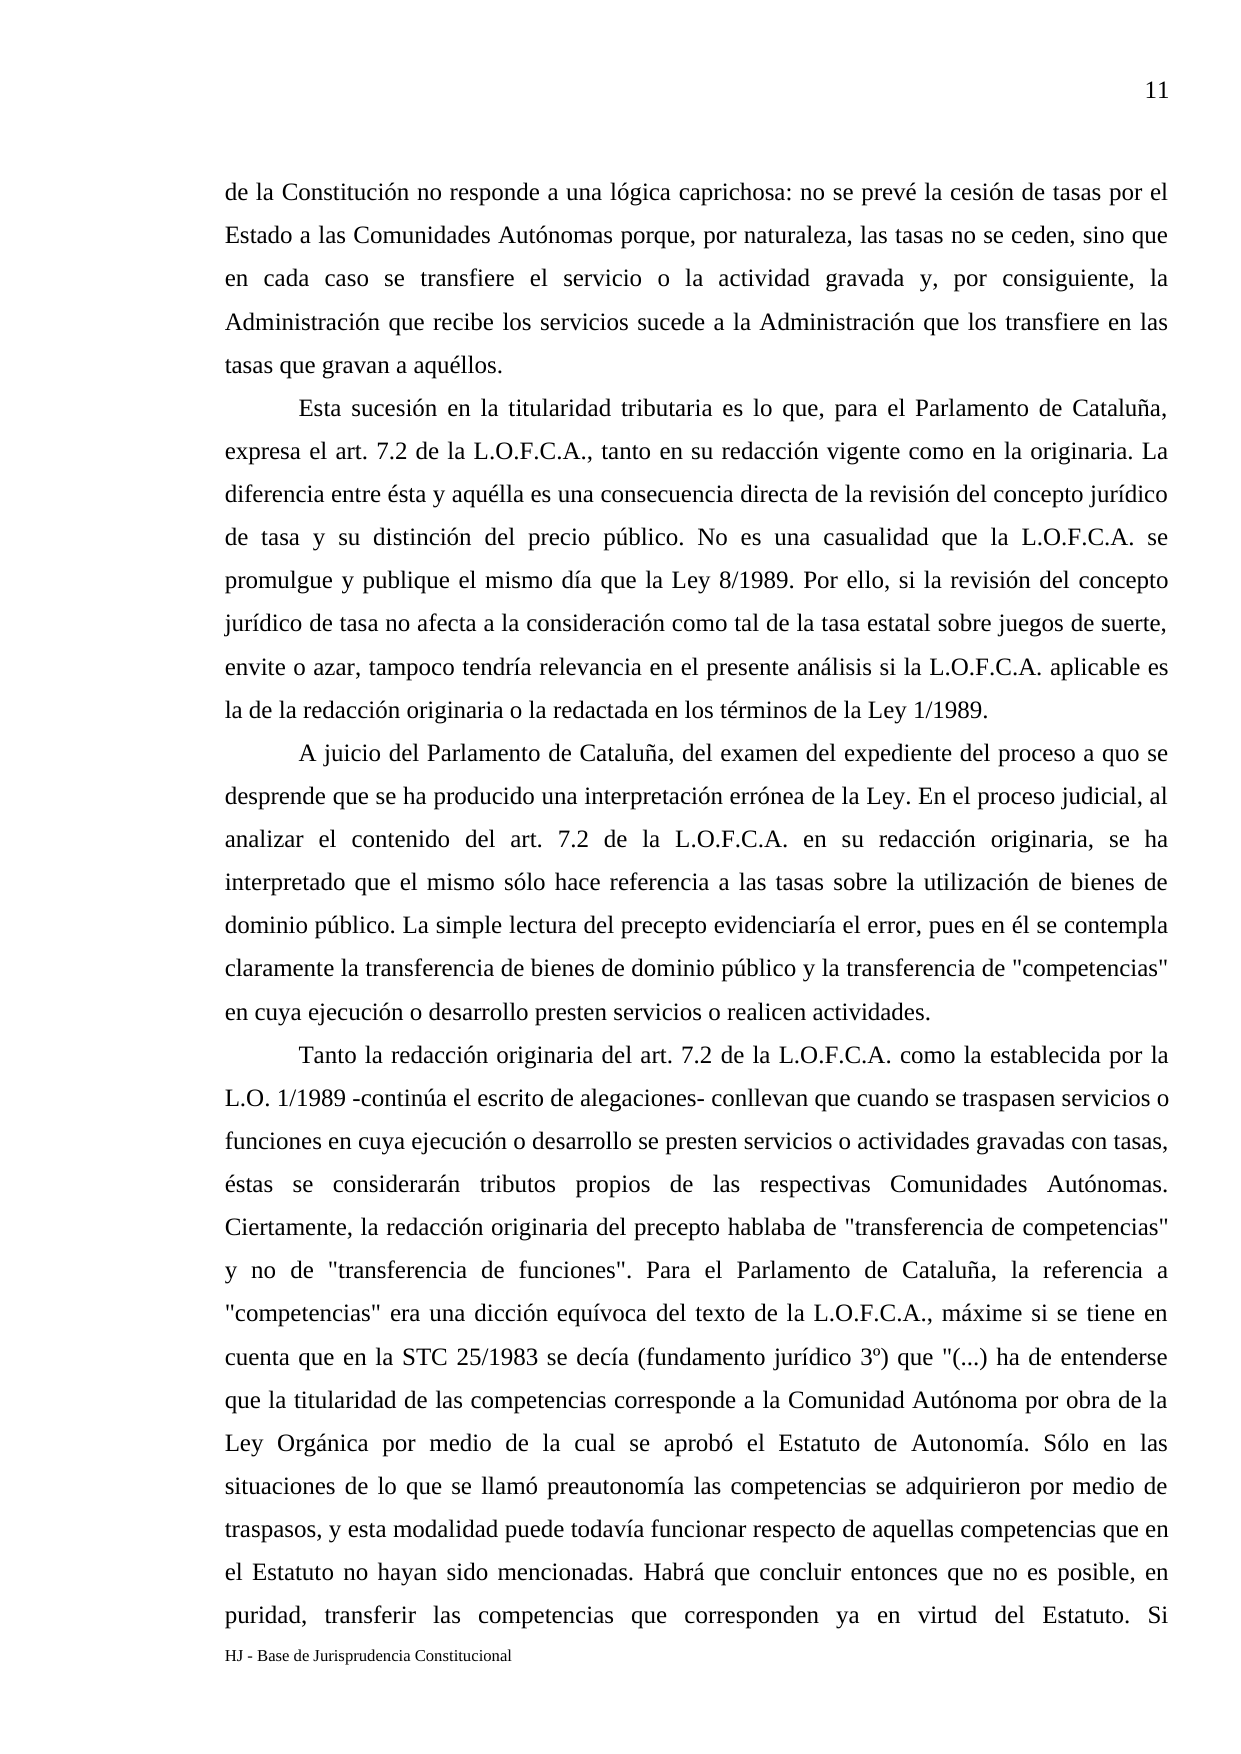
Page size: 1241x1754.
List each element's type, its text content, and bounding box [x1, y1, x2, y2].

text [224, 1040, 1169, 1629]
text A juicio del Parlamento de Cataluña, del examen del expediente del proceso a quo se desprende que se ha producido una interpretación errónea de la Ley. En el proceso judicial, al analizar el contenido del art. 7.2 de la L.O.F.C.A. en su redacción originaria, se ha interpretado que el mismo sólo hace referencia a las tasas sobre la utilización de bienes de dominio público. La simple lectura del precepto evidenciaría el error, pues en él se contempla claramente la transferencia de bienes de dominio público y la transferencia de "competencias" en cuya ejecución o desarrollo presten servicios o realicen actividades. [224, 738, 1169, 1025]
text Esta sucesión en la titularidad tributaria es lo que, para el Parlamento de Cataluña, expresa el art. 7.2 de la L.O.F.C.A., tanto en su redacción vigente como en la originaria. La diferencia entre ésta y aquélla es una consecuencia directa de la revisión del concepto jurídico de tasa y su distinción del precio público. No es una casualidad que la L.O.F.C.A. se promulgue y publique el mismo día que la Ley 8/1989. Por ello, si la revisión del concepto jurídico de tasa no afecta a la consideración como tal de la tasa estatal sobre juegos de suerte, envite o azar, tampoco tendría relevancia en el presente análisis si la L.O.F.C.A. aplicable es la de la redacción originaria o la redactada en los términos de la Ley 1/1989. [224, 393, 1169, 723]
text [224, 177, 1169, 378]
